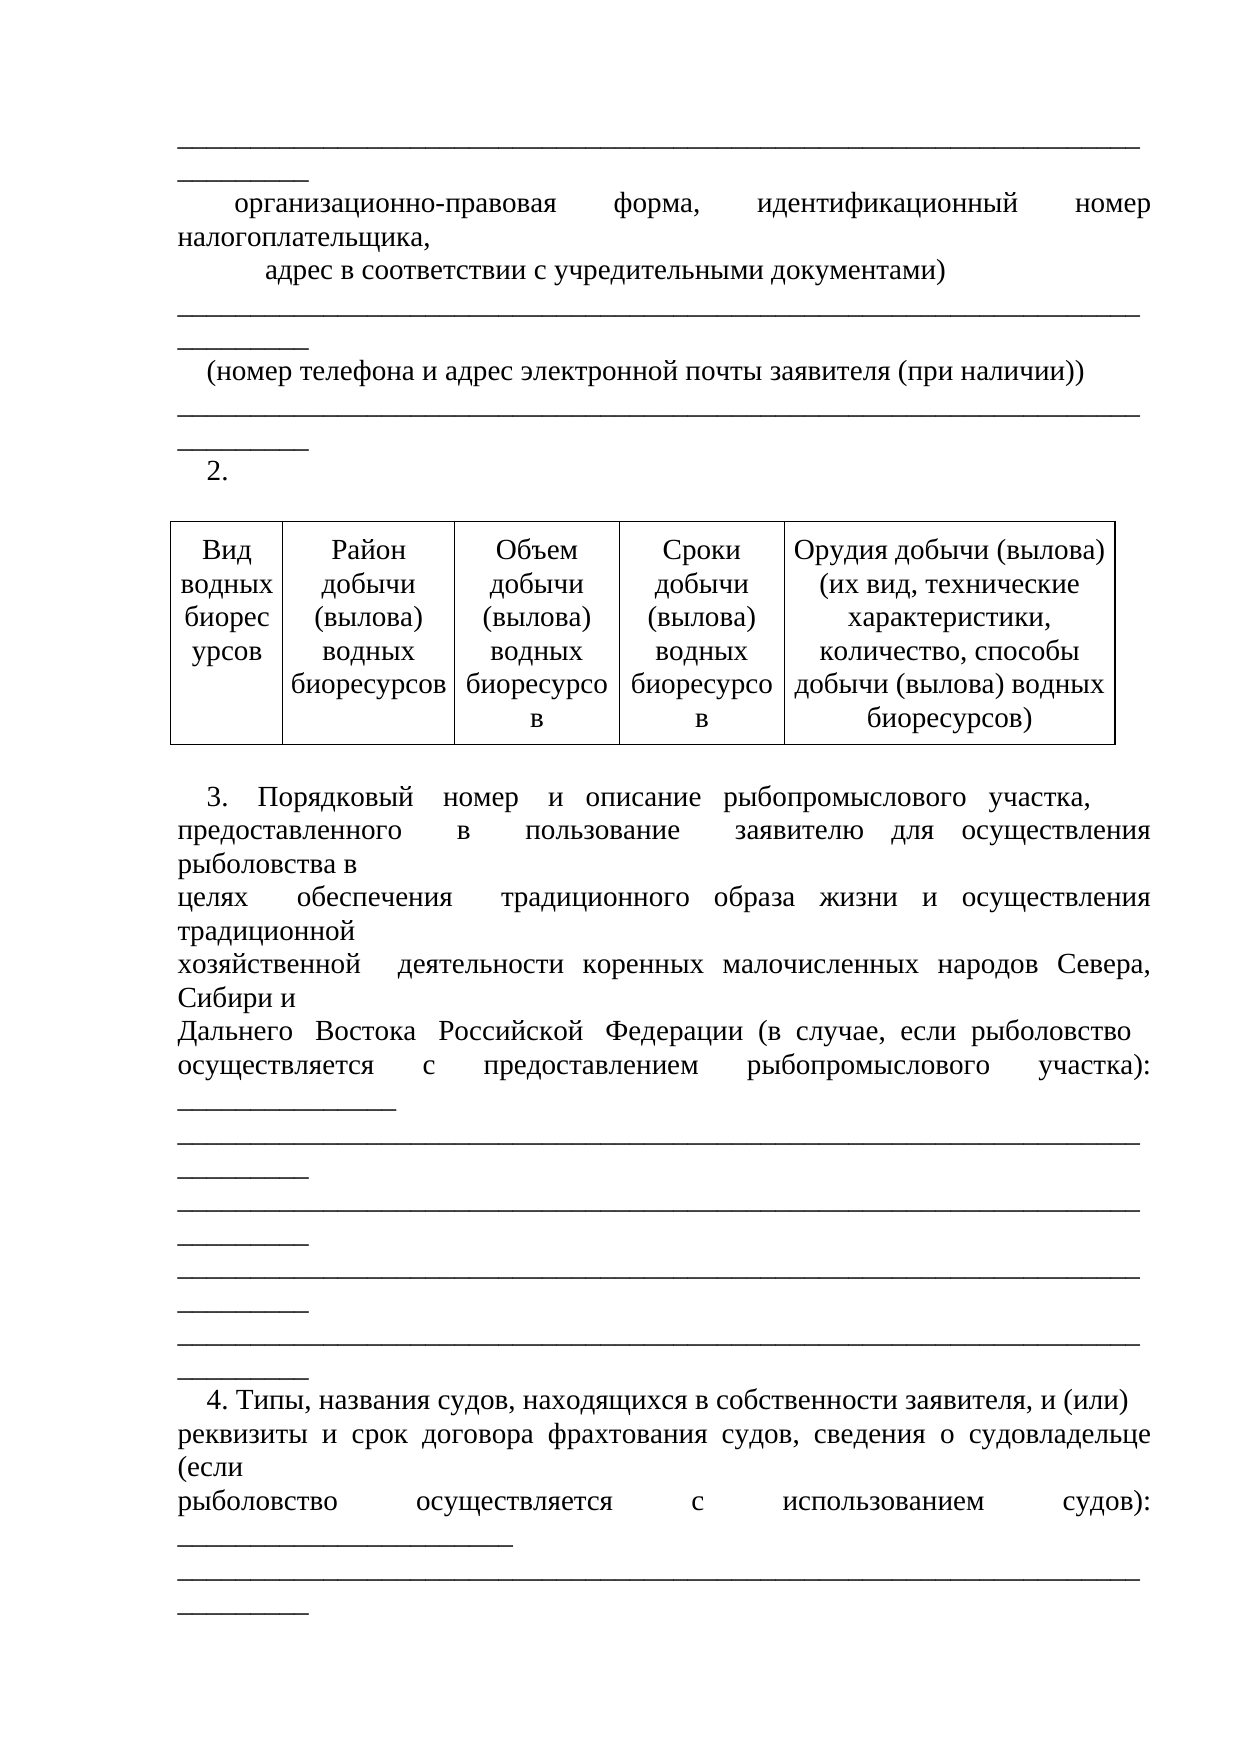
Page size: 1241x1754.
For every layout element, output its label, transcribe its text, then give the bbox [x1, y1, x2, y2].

text ___________________________________________________________________________ [177, 386, 1152, 453]
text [177, 1550, 1152, 1617]
text 4. Типы, названия судов, находящихся в собственности заявителя, и (или) [177, 1382, 1152, 1416]
table_header Орудия добычи (вылова) (их вид, технические характеристики, количество, способы добычи (вылова) водных биоресурсов) [785, 522, 1114, 744]
text ___________________________________________________________________________ [177, 1114, 1152, 1181]
table_header Вид водных биоресурсов [171, 522, 282, 744]
text ___________________________________________________________________________ [177, 1181, 1152, 1248]
text Дальнего Востока Российской Федерации (в случае, если рыболовство [177, 1013, 1152, 1047]
text целях обеспечения традиционного образа жизни и осуществления традиционной [177, 879, 1152, 946]
text осуществляется с предоставлением рыбопромыслового участка): _______________ [177, 1047, 1152, 1114]
text ___________________________________________________________________________ [177, 286, 1152, 353]
text хозяйственной деятельности коренных малочисленных народов Севера, Сибири и [177, 946, 1152, 1013]
text предоставленного в пользование заявителю для осуществления рыболовства в [177, 812, 1152, 879]
text 2. [177, 453, 1152, 487]
text ___________________________________________________________________________ [177, 1315, 1152, 1382]
text 3. Порядковый номер и описание рыбопромыслового участка, [177, 779, 1152, 812]
text организационно-правовая форма, идентификационный номер налогоплательщика, [177, 185, 1152, 252]
table_header Район добычи (вылова) водных биоресурсов [283, 522, 454, 744]
table_header Сроки добычи (вылова) водных биоресурсов [620, 522, 784, 744]
text рыболовство осуществляется с использованием судов): _______________________ [177, 1483, 1152, 1550]
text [177, 118, 1152, 185]
text (номер телефона и адрес электронной почты заявителя (при наличии)) [177, 353, 1152, 386]
text ___________________________________________________________________________ [177, 1248, 1152, 1315]
table_header Объем добычи (вылова) водных биоресурсов [455, 522, 619, 744]
text адрес в соответствии с учредительными документами) [177, 252, 1152, 286]
text реквизиты и срок договора фрахтования судов, сведения о судовладельце (если [177, 1416, 1152, 1483]
